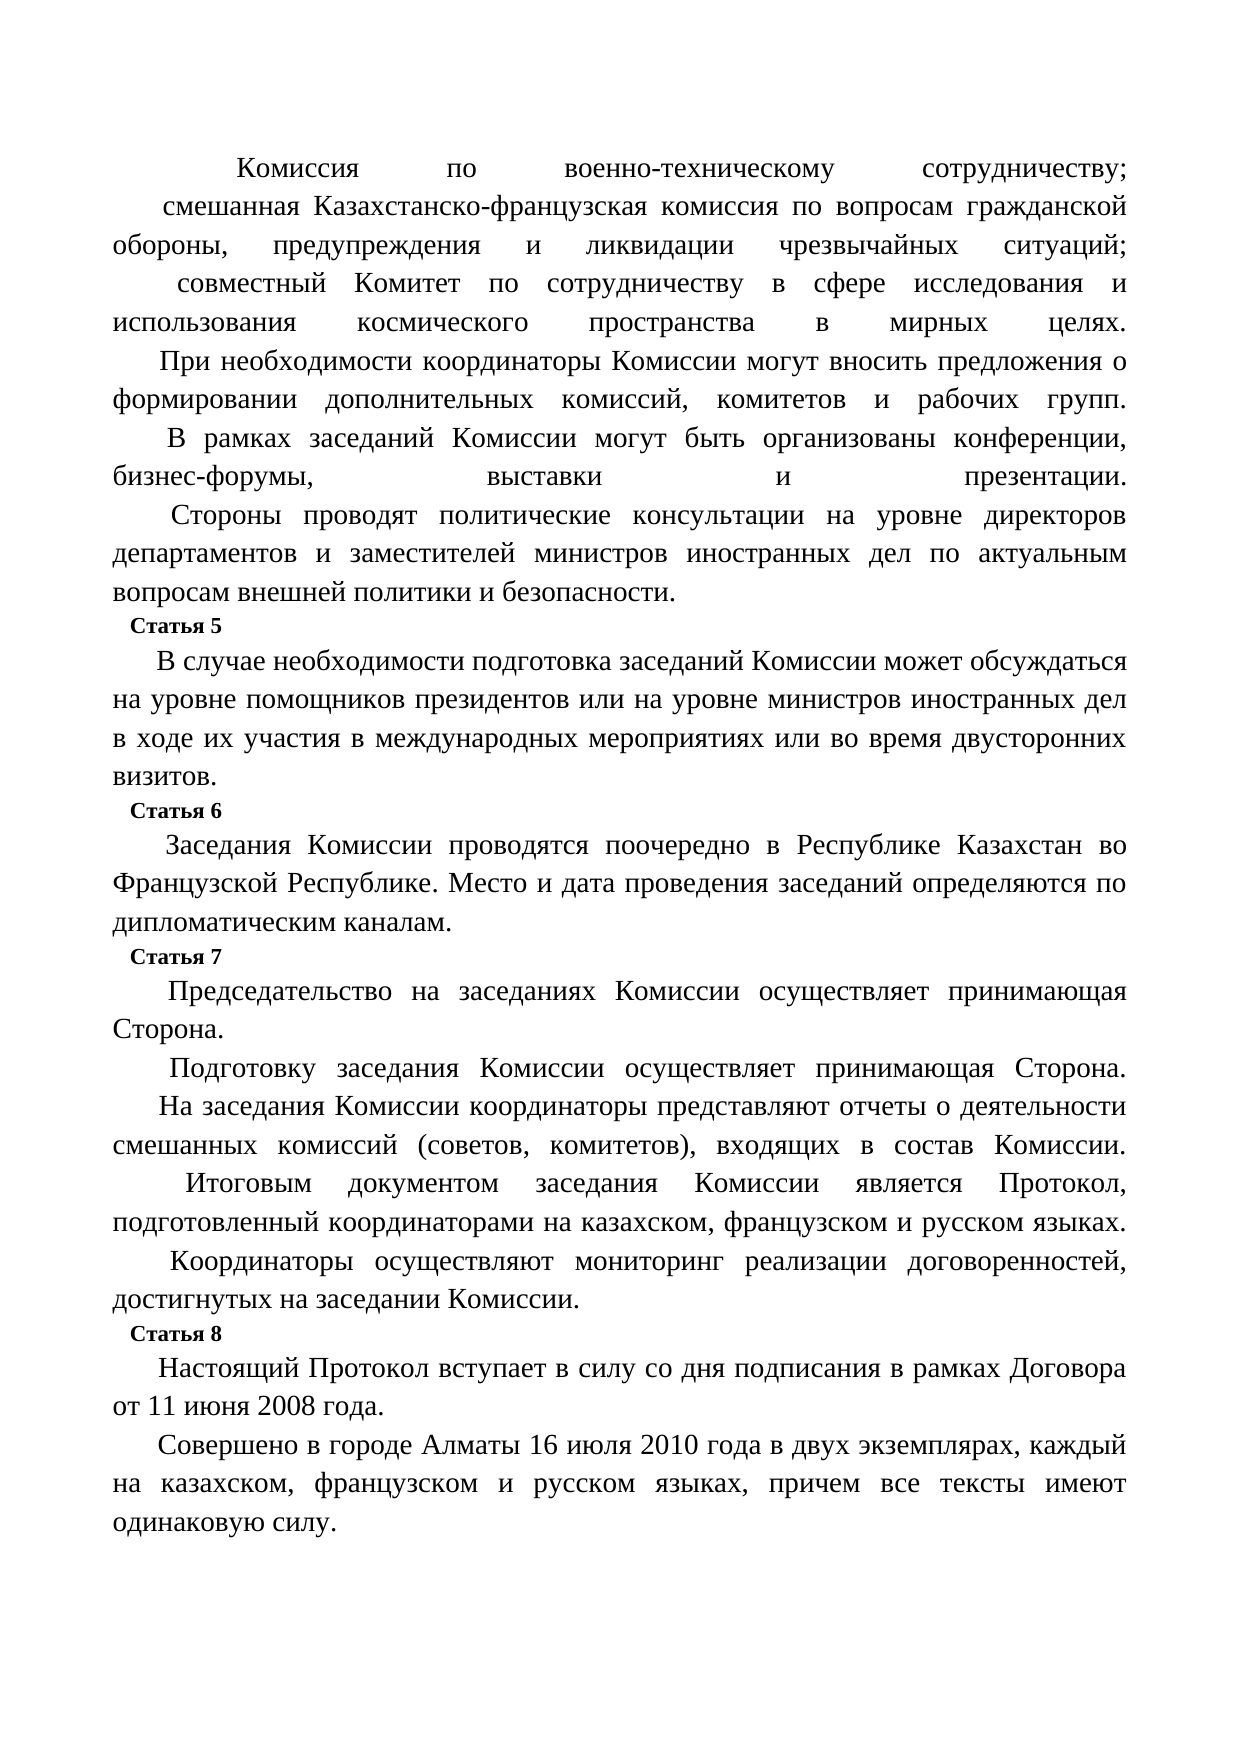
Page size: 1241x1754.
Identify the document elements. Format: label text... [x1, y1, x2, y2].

text Статья 8 [112, 1320, 1128, 1346]
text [112, 150, 1128, 607]
text Председательство на заседаниях Комиссии осуществляет принимающая Сторона. Подготовку заседания Комиссии осуществляет принимающая Сторона. На заседания Комиссии координаторы представляют отчеты о деятельности смешанных комиссий (советов, комитетов), входящих в состав Комиссии. Итоговым документом заседания Комиссии является Протокол, подготовленный координаторами на казахском, французском и русском языках. Координаторы осуществляют мониторинг реализации договоренностей, достигнутых на заседании Комиссии. [112, 973, 1128, 1315]
text Статья 5 [112, 612, 1128, 639]
text В случае необходимости подготовка заседаний Комиссии может обсуждаться на уровне помощников президентов или на уровне министров иностранных дел в ходе их участия в международных мероприятиях или во время двусторонних визитов. [112, 643, 1128, 792]
text Заседания Комиссии проводятся поочередно в Республике Казахстан во Французской Республике. Место и дата проведения заседаний определяются по дипломатическим каналам. [112, 827, 1128, 938]
text Статья 6 [112, 797, 1128, 823]
text Статья 7 [112, 943, 1128, 969]
text Совершено в городе Алматы 16 июля 2010 года в двух экземплярах, каждый на казахском, французском и русском языках, причем все тексты имеют одинаковую силу. [112, 1427, 1128, 1538]
text Настоящий Протокол вступает в силу со дня подписания в рамках Договора от 11 июня 2008 года. [112, 1350, 1128, 1422]
